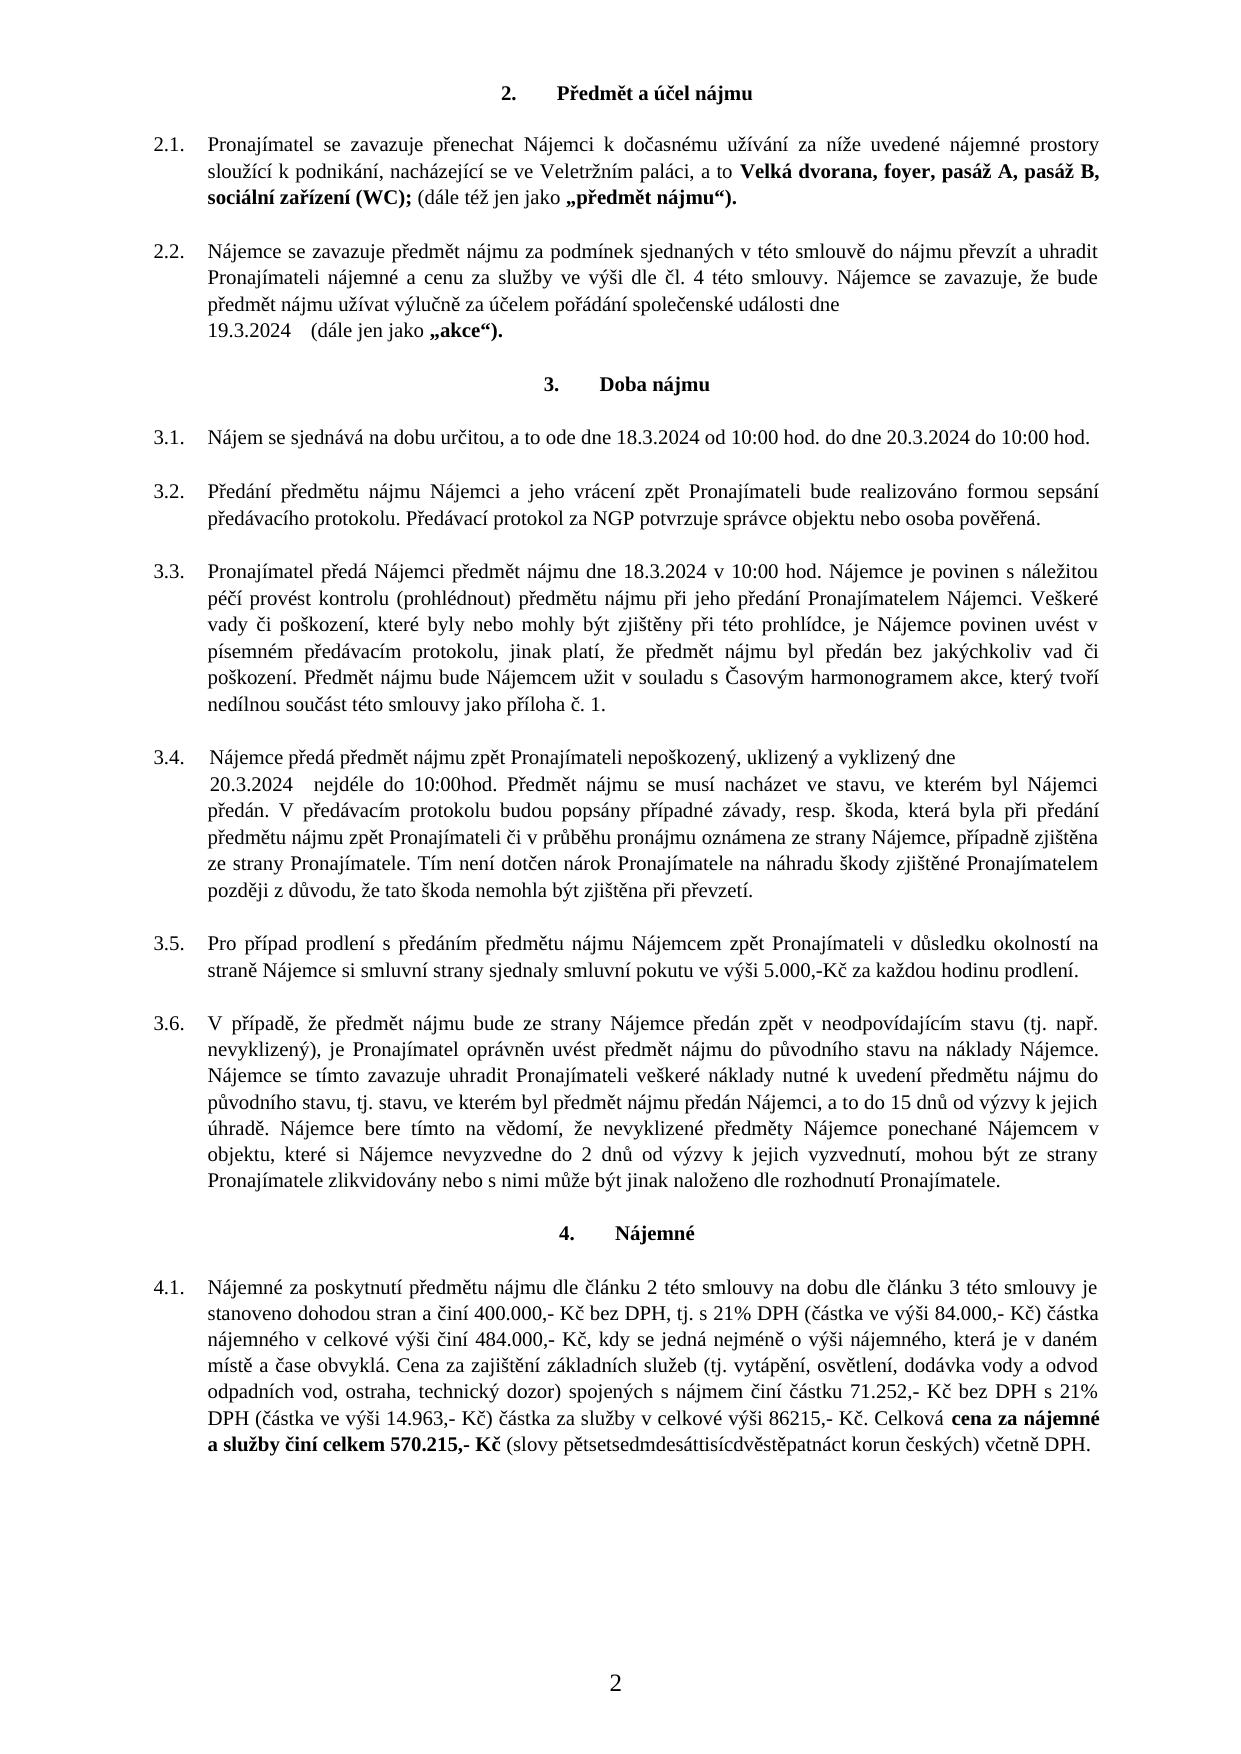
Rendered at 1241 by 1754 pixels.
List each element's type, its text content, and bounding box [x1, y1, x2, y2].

list Doba nájmu [153, 372, 1100, 396]
list Pro případ prodlení s předáním předmětu nájmu Nájemcem zpět Pronajímateli v důsledku okolností na straně Nájemce si smluvní strany sjednaly smluvní pokutu ve výši 5.000,-Kč za každou hodinu prodlení. [153, 931, 1100, 982]
list nejdéle do 10:00hod. Předmět nájmu se musí nacházet ve stavu, ve kterém byl Nájemci předán. V předávacím protokolu budou popsány případné závady, resp. škoda, která byla při předání předmětu nájmu zpět Pronajímateli či v průběhu pronájmu oznámena ze strany Nájemce, případně zjištěna ze strany Pronajímatele. Tím není dotčen nárok Pronajímatele na náhradu škody zjištěné Pronajímatelem později z důvodu, že tato škoda nemohla být zjištěna při převzetí. [207, 772, 1100, 902]
list Nájemce se zavazuje předmět nájmu za podmínek sjednaných v této smlouvě do nájmu převzít a uhradit Pronajímateli nájemné a cenu za služby ve výši dle čl. 4 této smlouvy. Nájemce se zavazuje, že bude předmět nájmu užívat výlučně za účelem pořádání společenské události dne [153, 239, 1100, 316]
list Předání předmětu nájmu Nájemci a jeho vrácení zpět Pronajímateli bude realizováno formou sepsání předávacího protokolu. Předávací protokol za NGP potvrzuje správce objektu nebo osoba pověřená. [153, 479, 1100, 530]
list Nájemce předá předmět nájmu zpět Pronajímateli nepoškozený, uklizený a vyklizený dne [153, 745, 1100, 769]
list Pronajímatel předá Nájemci předmět nájmu dne 18.3.2024 v 10:00 hod. Nájemce je povinen s náležitou péčí provést kontrolu (prohlédnout) předmětu nájmu při jeho předání Pronajímatelem Nájemci. Veškeré vady či poškození, které byly nebo mohly být zjištěny při této prohlídce, je Nájemce povinen uvést v písemném předávacím protokolu, jinak platí, že předmět nájmu byl předán bez jakýchkoliv vad či poškození. Předmět nájmu bude Nájemcem užit v souladu s Časovým harmonogramem akce, který tvoří nedílnou součást této smlouvy jako příloha č. 1. [153, 559, 1100, 716]
list Nájemné [153, 1221, 1100, 1245]
list (dále jen jako „akce“). [153, 318, 1100, 342]
list V případě, že předmět nájmu bude ze strany Nájemce předán zpět v neodpovídajícím stavu (tj. např. nevyklizený), je Pronajímatel oprávněn uvést předmět nájmu do původního stavu na náklady Nájemce. Nájemce se tímto zavazuje uhradit Pronajímateli veškeré náklady nutné k uvedení předmětu nájmu do původního stavu, tj. stavu, ve kterém byl předmět nájmu předán Nájemci, a to do 15 dnů od výzvy k jejich úhradě. Nájemce bere tímto na vědomí, že nevyklizené předměty Nájemce ponechané Nájemcem v objektu, které si Nájemce nevyzvedne do 2 dnů od výzvy k jejich vyzvednutí, mohou být ze strany Pronajímatele zlikvidovány nebo s nimi může být jinak naloženo dle rozhodnutí Pronajímatele. [153, 1011, 1100, 1192]
list Nájem se sjednává na dobu určitou, a to ode dne 18.3.2024 od 10:00 hod. do dne 20.3.2024 do 10:00 hod. [153, 425, 1100, 449]
list Pronajímatel se zavazuje přenechat Nájemci k dočasnému užívání za níže uvedené nájemné prostory sloužící k podnikání, nacházející se ve Veletržním paláci, a to Velká dvorana, foyer, pasáž A, pasáž B, sociální zařízení (WC); (dále též jen jako „předmět nájmu“). [153, 132, 1100, 209]
list Nájemné za poskytnutí předmětu nájmu dle článku 2 této smlouvy na dobu dle článku 3 této smlouvy je stanoveno dohodou stran a činí 400.000,- Kč bez DPH, tj. s 21% DPH (částka ve výši 84.000,- Kč) částka nájemného v celkové výši činí 484.000,- Kč, kdy se jedná nejméně o výši nájemného, která je v daném místě a čase obvyklá. Cena za zajištění základních služeb (tj. vytápění, osvětlení, dodávka vody a odvod odpadních vod, ostraha, technický dozor) spojených s nájmem činí částku 71.252,- Kč bez DPH s 21% DPH (částka ve výši 14.963,- Kč) částka za služby v celkové výši 86215,- Kč. Celková cena za nájemné a služby činí celkem 570.215,- Kč (slovy pětsetsedmdesáttisícdvěstěpatnáct korun českých) včetně DPH. [153, 1275, 1100, 1456]
list Předmět a účel nájmu [153, 81, 1100, 105]
